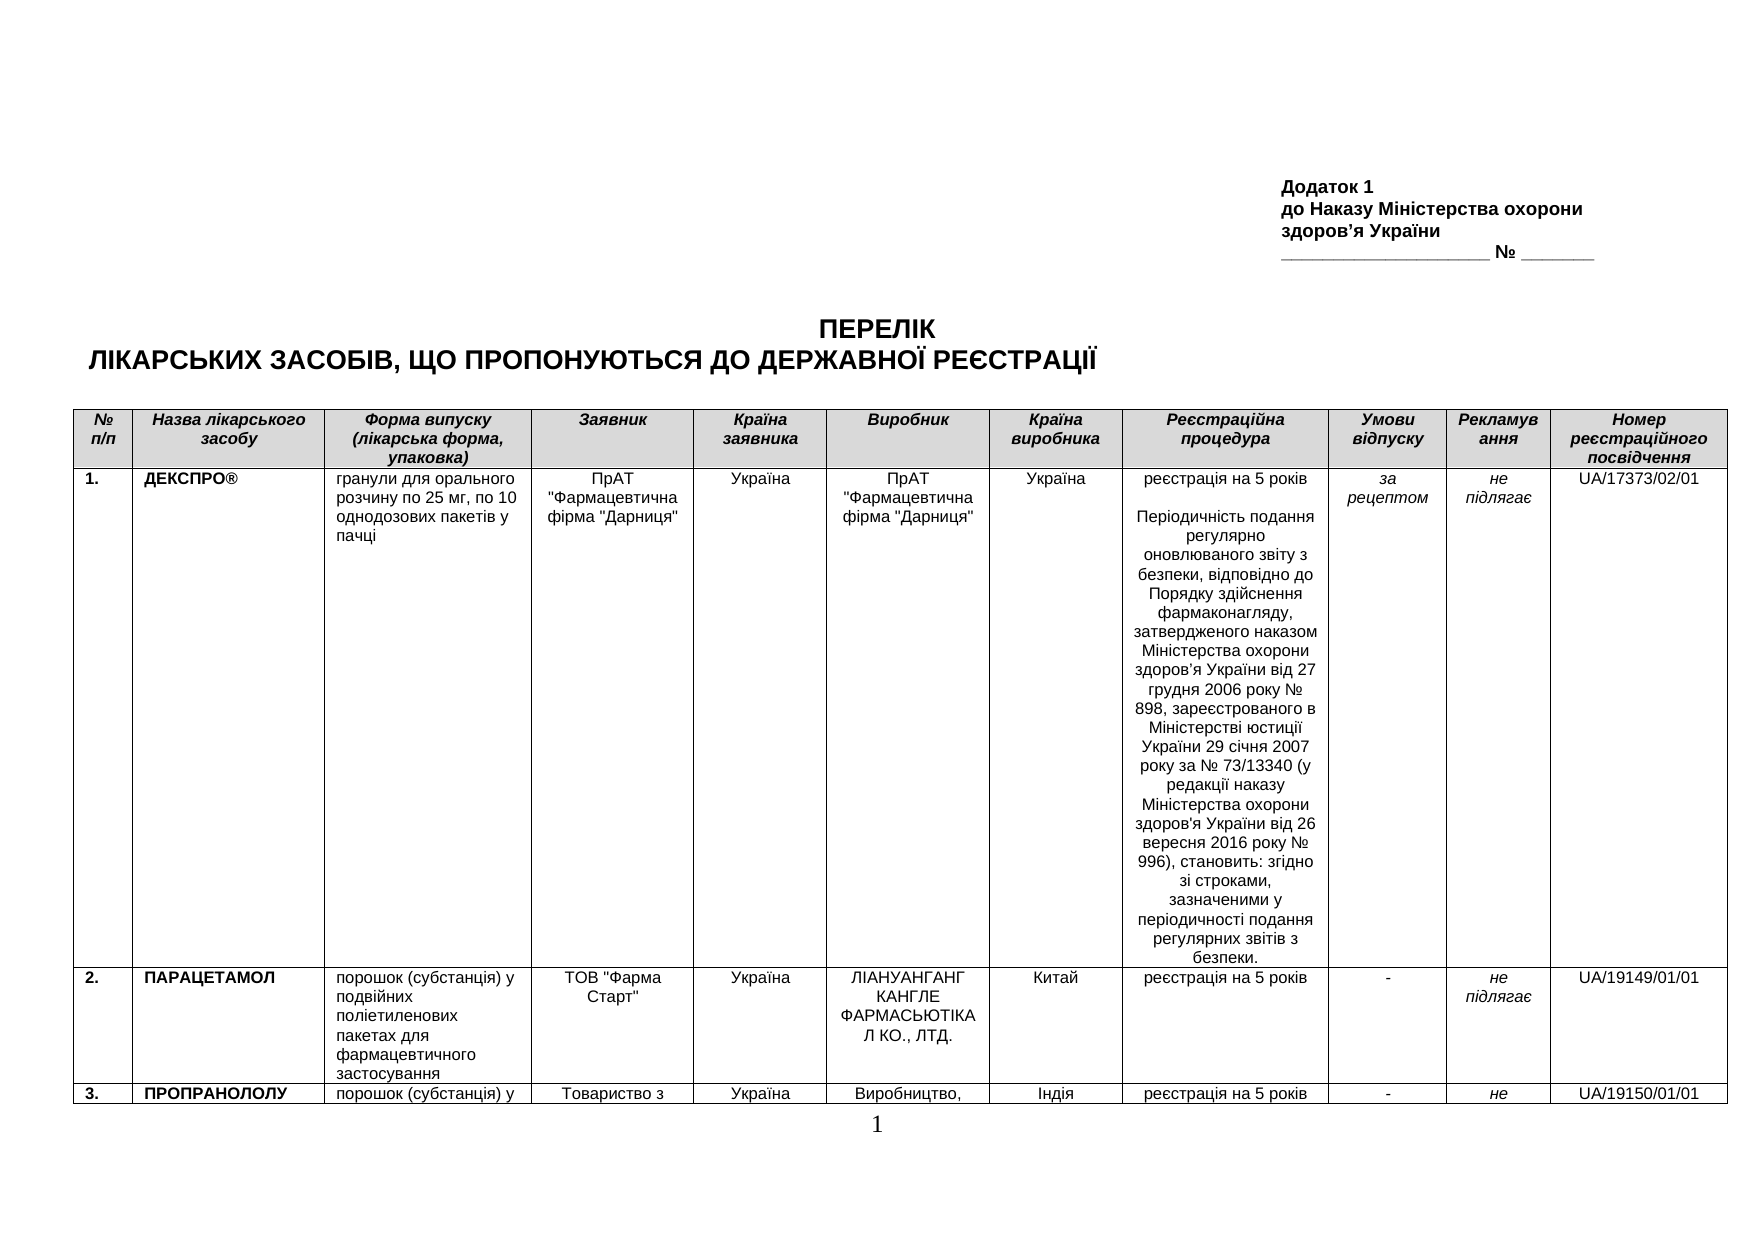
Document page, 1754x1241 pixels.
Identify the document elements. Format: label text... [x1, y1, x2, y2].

table_header № п/п [74, 410, 132, 467]
table_cell ПАРАЦЕТАМОЛ [133, 968, 324, 1083]
table_cell Україна [694, 968, 826, 1083]
table_header Додаток 1 до Наказу Міністерства охорони здоров’я України ____________________ № _______ [1270, 176, 1668, 263]
table_cell гранули для орального розчину по 25 мг, по 10 однодозових пакетів у пачці [325, 469, 531, 967]
table_cell [74, 1084, 132, 1103]
table_cell [74, 469, 132, 967]
table_cell реєстрація на 5 років [1123, 968, 1328, 1083]
table_cell Індія [990, 1084, 1122, 1103]
subtitle ПЕРЕЛІК [88, 313, 1665, 344]
table_header Назва лікарського засобу [133, 410, 324, 467]
table_cell UA/19150/01/01 [1551, 1084, 1727, 1103]
table_cell реєстрація на 5 років Періодичність подання регулярно оновлюваного звіту з безпеки, відповідно до Порядку здійснення фармаконагляду, затвердженого наказом Міністерства охорони здоров’я України від 27 грудня 2006 року № 898, зареєстрованого в Міністерстві юстиції України 29 січня 2007 року за № 73/13340 (у редакції наказу Міністерства охорони здоров'я України від 26 вересня 2016 року № 996), становить: згідно зі строками, зазначеними у періодичності подання регулярних звітів з безпеки. [1123, 469, 1328, 967]
table_header Заявник [532, 410, 693, 467]
table_cell - [1329, 1084, 1446, 1103]
table_cell ПрАТ "Фармацевтична фірма "Дарниця" [532, 469, 693, 967]
table_cell [74, 968, 132, 1083]
table_cell реєстрація на 5 років [1123, 1084, 1328, 1103]
table_cell порошок (субстанція) у подвійних поліетиленових пакетах для фармацевтичного застосування [325, 968, 531, 1083]
table_cell ДЕКСПРО® [133, 469, 324, 967]
table_header Форма випуску (лікарська форма, упаковка) [325, 410, 531, 467]
table_cell не підлягає [1447, 968, 1550, 1083]
table_cell ТОВ "Фарма Старт" [532, 968, 693, 1083]
table_cell ПрАТ "Фармацевтична фірма "Дарниця" [827, 469, 989, 967]
table_cell Китай [990, 968, 1122, 1083]
table_cell за рецептом [1329, 469, 1446, 967]
table_cell UA/17373/02/01 [1551, 469, 1727, 967]
table_cell не підлягає [1447, 469, 1550, 967]
table_cell Україна [694, 1084, 826, 1103]
table_header Реєстраційна процедура [1123, 410, 1328, 467]
table_header Умови відпуску [1329, 410, 1446, 467]
subtitle ЛІКАРСЬКИХ ЗАСОБІВ, що пропонуються до державної реєстрації [88, 344, 1665, 375]
table_cell Україна [990, 469, 1122, 967]
table_header Виробник [827, 410, 989, 467]
table_cell не підлягає [1447, 1084, 1550, 1103]
table_header Рекламування [1447, 410, 1550, 467]
table_header Країна виробника [990, 410, 1122, 467]
table_cell ПРОПРАНОЛОЛУ ГІДРОХЛОРИД [133, 1084, 324, 1103]
table_header Країна заявника [694, 410, 826, 467]
table_cell UA/19149/01/01 [1551, 968, 1727, 1083]
table_cell ЛІАНУАНГАНГ КАНГЛЕ ФАРМАСЬЮТІКАЛ КО., ЛТД. [827, 968, 989, 1083]
table_cell Україна [694, 469, 826, 967]
table_cell - [1329, 968, 1446, 1083]
table_header Номер реєстраційного посвідчення [1551, 410, 1727, 467]
